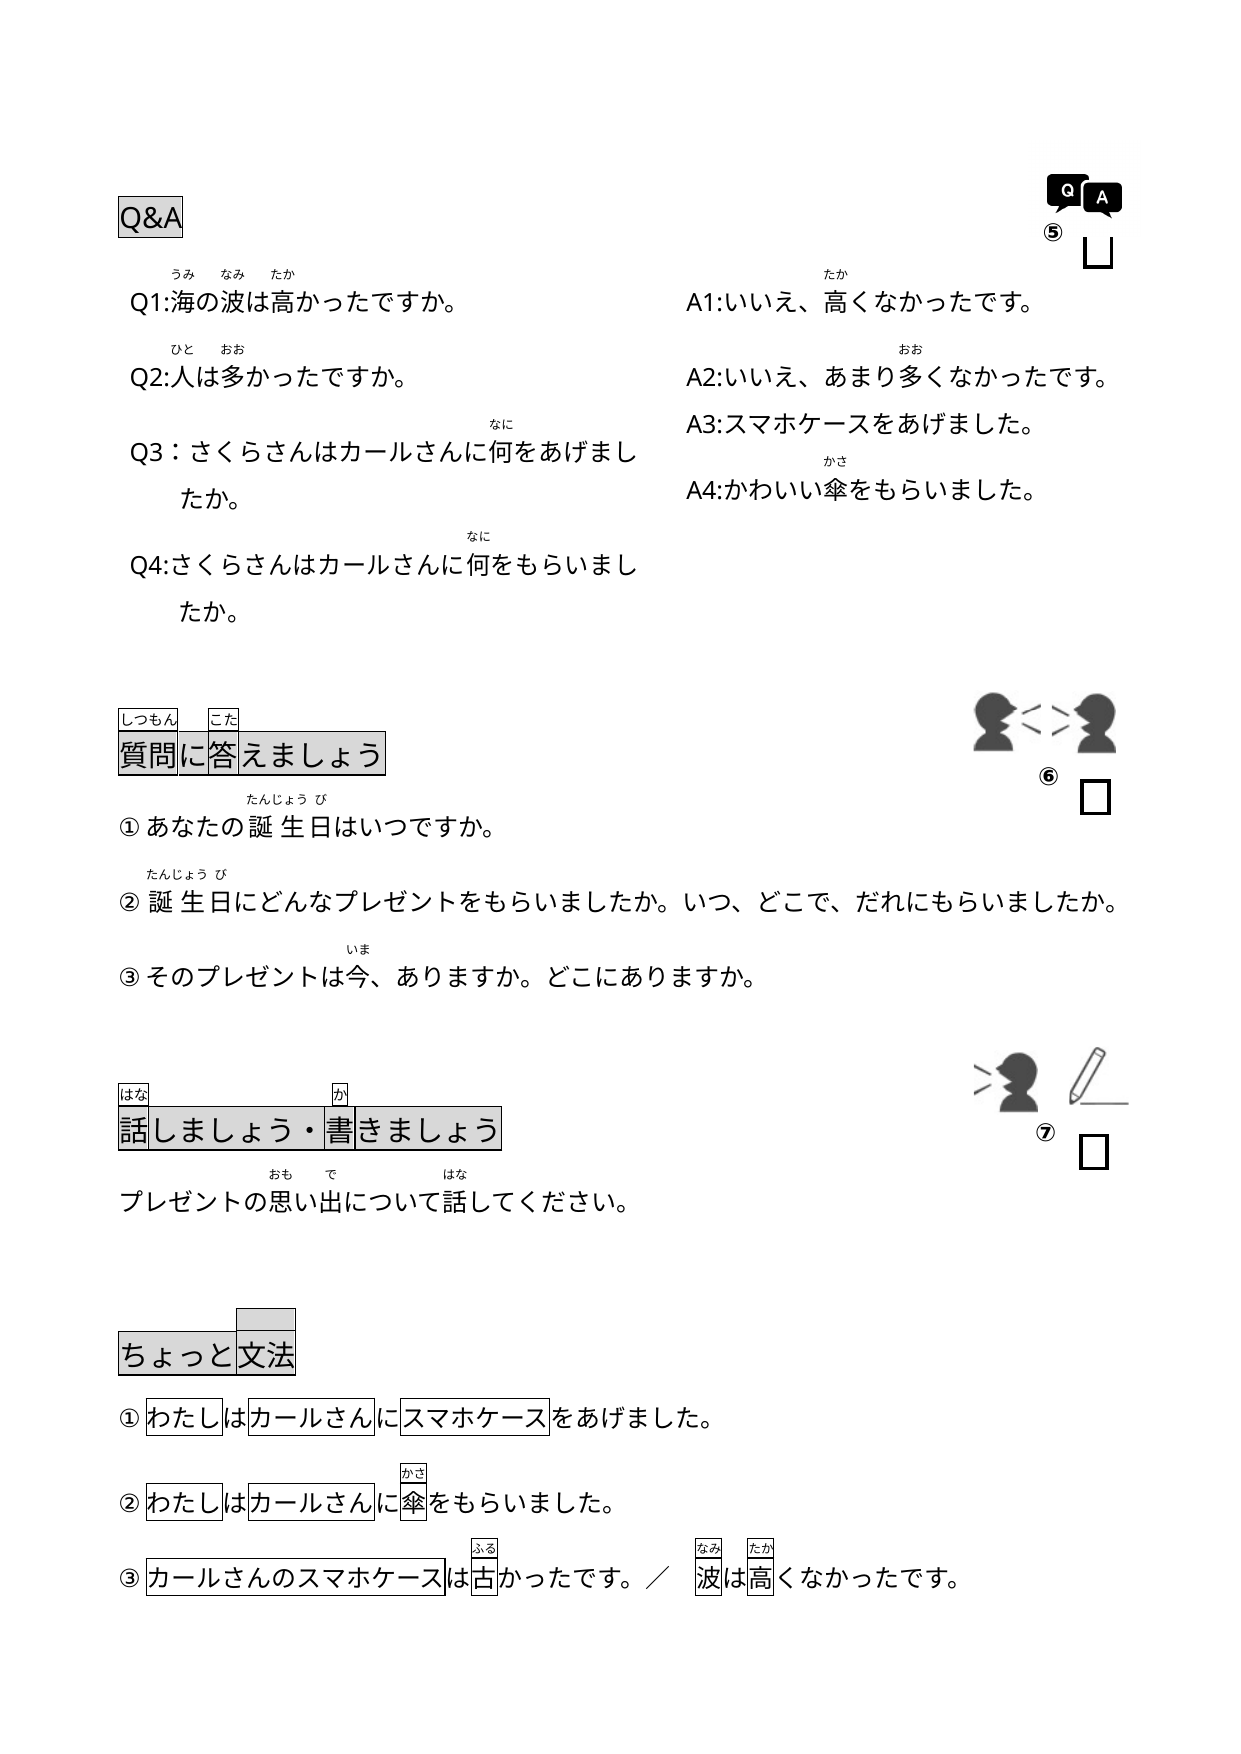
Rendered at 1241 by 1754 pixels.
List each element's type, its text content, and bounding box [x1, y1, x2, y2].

text Q&A [118, 179, 1083, 254]
text ③そのプレゼントは、ありますか。どこにありますか。 [118, 929, 1122, 1004]
text ①あなたのはいつですか。 [118, 779, 1122, 854]
picture [1051, 691, 1116, 756]
text ②わたしはカールさんにをもらいました。 [118, 1454, 1122, 1529]
text ②にどんなプレゼントをもらいましたか。いつ、どこで、だれにもらいましたか。 [118, 854, 1122, 929]
text ①わたしはカールさんにスマホケースをあげました。 [118, 1379, 1122, 1454]
picture [1069, 1046, 1129, 1106]
text プレゼントのいについてしてください。 [118, 1154, 1122, 1229]
table_header Q1:のはかったですか。 Q2:はかったですか。 Q3：さくらさんはカールさんにをあげましたか。 Q4:さくらさんはカールさんにをもらいましたか。 [118, 254, 650, 629]
text ちょっと [118, 1304, 1122, 1379]
text ③カールさんのスマホケースはかったです。／ はくなかったです。 [118, 1529, 1122, 1604]
picture [973, 1050, 1038, 1115]
picture [1028, 140, 1141, 237]
table_header A1:いいえ、くなかったです。 A2:いいえ、あまりくなかったです。 A3:スマホケースをあげました。 A4:かわいいをもらいました。 [650, 254, 1152, 629]
picture [973, 690, 1041, 754]
text しましょう・きましょう [118, 1079, 1079, 1154]
text にえましょう [118, 704, 1036, 779]
